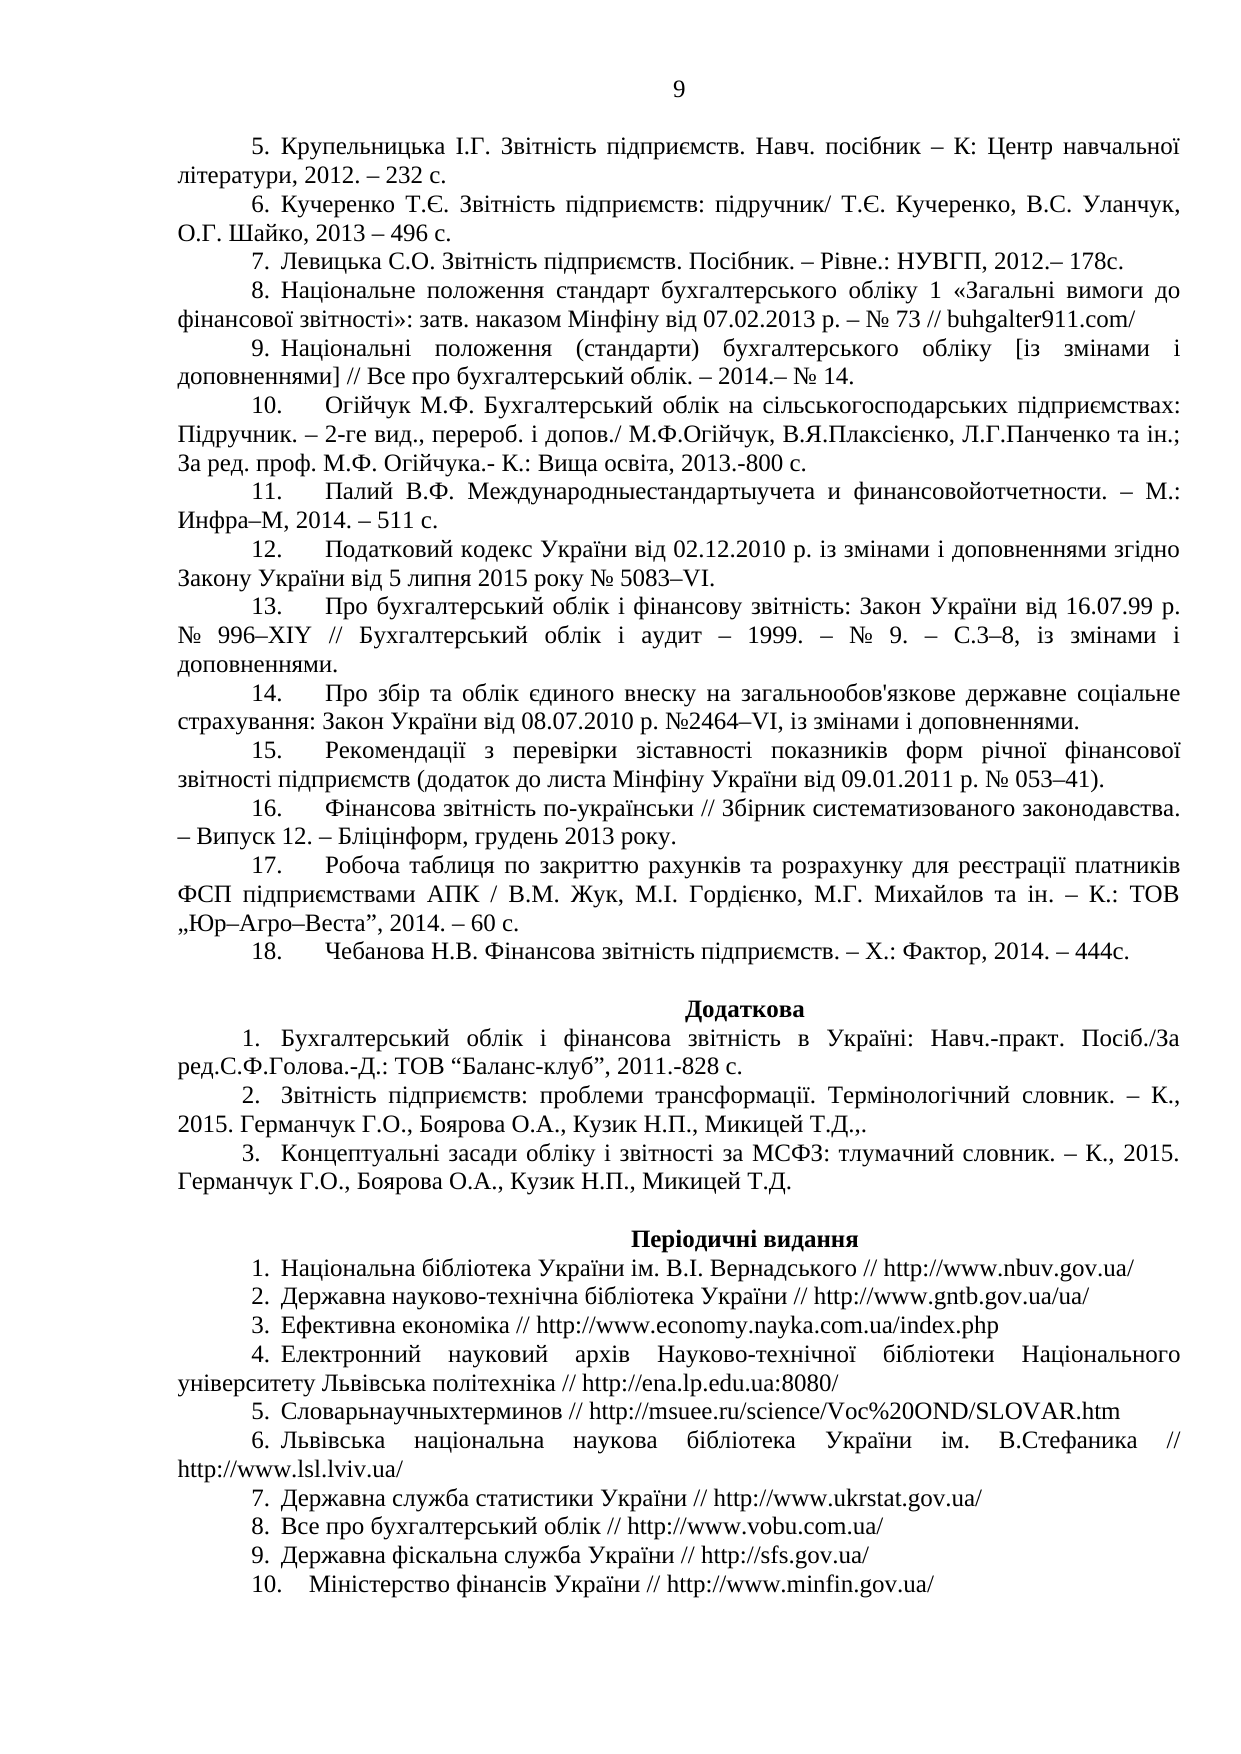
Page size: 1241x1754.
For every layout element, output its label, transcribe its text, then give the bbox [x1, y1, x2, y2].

text Періодичні видання [308, 1224, 1181, 1253]
list Словарьнаучныхтерминов // http://msuee.ru/science/Voc%20OND/SLOVAR.htm [177, 1396, 1181, 1425]
list Ефективна економіка // http://www.economy.nayka.com.ua/index.php [177, 1310, 1181, 1339]
list Крупельницька І.Г. Звітність підприємств. Навч. посібник – К: Центр навчальної літератури, 2012. – 232 с. [177, 131, 1181, 189]
list Національні положення (стандарти) бухгалтерського обліку [із змінами і доповненнями] // Все про бухгалтерський облік. – 2014.– № 14. [177, 333, 1181, 390]
list Про бухгалтерський облік і фінансову звітність: Закон України від 16.07.99 р. № 996–XIY // Бухгалтерський облік і аудит – 1999. – № 9. – С.3–8, із змінами і доповненнями. [177, 591, 1181, 678]
list Державна науково-технічна бібліотека України // http://www.gntb.gov.ua/ua/ [177, 1281, 1181, 1310]
list Концептуальні засади обліку і звітності за МСФЗ: тлумачний словник. – К., 2015. Германчук Г.О., Боярова О.А., Кузик Н.П., Микицей Т.Д. [177, 1138, 1181, 1195]
list Кучеренко Т.Є. Звітність підприємств: підручник/ Т.Є. Кучеренко, В.С. Уланчук, О.Г. Шайко, 2013 – 496 с. [177, 189, 1181, 246]
list Бухгалтерський облік і фінансова звітність в Україні: Навч.-практ. Посіб./За ред.С.Ф.Голова.-Д.: ТОВ “Баланс-клуб”, 2011.-828 с. [177, 1023, 1181, 1080]
list Левицька С.О. Звітність підприємств. Посібник. – Рівне.: НУВГП, 2012.– 178с. [177, 246, 1181, 275]
list Міністерство фінансів України // http://www.minfin.gov.ua/ [177, 1569, 1181, 1598]
list Податковий кодекс України від 02.12.2010 р. із змінами і доповненнями згідно Закону України від 5 липня 2015 року № 5083–VI. [177, 534, 1181, 591]
list Державна служба статистики України // http://www.ukrstat.gov.ua/ [177, 1483, 1181, 1511]
list Палий В.Ф. Международныестандартыучета и финансовойотчетности. – М.: Инфра–М, 2014. – 511 с. [177, 476, 1181, 534]
list Львівська національна наукова бібліотека України ім. В.Стефаника // http://www.lsl.lviv.ua/ [177, 1425, 1181, 1483]
list Звітність підприємств: проблеми трансформації. Термінологічний словник. – К., 2015. Германчук Г.О., Боярова О.А., Кузик Н.П., Микицей Т.Д.,. [177, 1080, 1181, 1138]
list Електронний науковий архів Науково-технічної бібліотеки Національного університету Львівська політехніка // http://ena.lp.edu.ua:8080/ [177, 1339, 1181, 1396]
list Все про бухгалтерський облік // http://www.vobu.com.ua/ [177, 1511, 1181, 1540]
list Рекомендації з перевірки зіставності показників форм річної фінансової звітності підприємств (додаток до листа Мінфіну України від 09.01.2011 р. № 053–41). [177, 735, 1181, 793]
list Робоча таблиця по закриттю рахунків та розрахунку для реєстрації платників ФСП підприємствами АПК / В.М. Жук, М.І. Гордієнко, М.Г. Михайлов та ін. – К.: ТОВ „Юр–Агро–Веста”, 2014. – 60 с. [177, 850, 1181, 936]
list Про збір та облік єдиного внеску на загальнообов'язкове державне соціальне страхування: Закон України від 08.07.2010 р. №2464–VІ, із змінами і доповненнями. [177, 678, 1181, 735]
list Чебанова Н.В. Фінансова звітність підприємств. – Х.: Фактор, 2014. – 444с. [177, 936, 1181, 965]
list Фінансова звітність по-українськи // Збірник систематизованого законодавства. – Випуск 12. – Бліцінформ, грудень 2013 року. [177, 793, 1181, 850]
list Державна фіскальна служба України // http://sfs.gov.ua/ [177, 1540, 1181, 1569]
list Національна бібліотека України ім. В.І. Вернадського // http://www.nbuv.gov.ua/ [177, 1253, 1181, 1281]
list Огійчук М.Ф. Бухгалтерський облік на сільськогосподарських підприємствах: Підручник. – 2-ге вид., перероб. і допов./ М.Ф.Огійчук, В.Я.Плаксієнко, Л.Г.Панченко та ін.; За ред. проф. М.Ф. Огійчука.- К.: Вища освіта, 2013.-800 с. [177, 390, 1181, 476]
list Національне положення стандарт бухгалтерського обліку 1 «Загальні вимоги до фінансової звітності»: затв. наказом Мінфіну від 07.02.2013 р. – № 73 // buhgalter911.com/ [177, 275, 1181, 333]
text Додаткова [308, 994, 1181, 1023]
